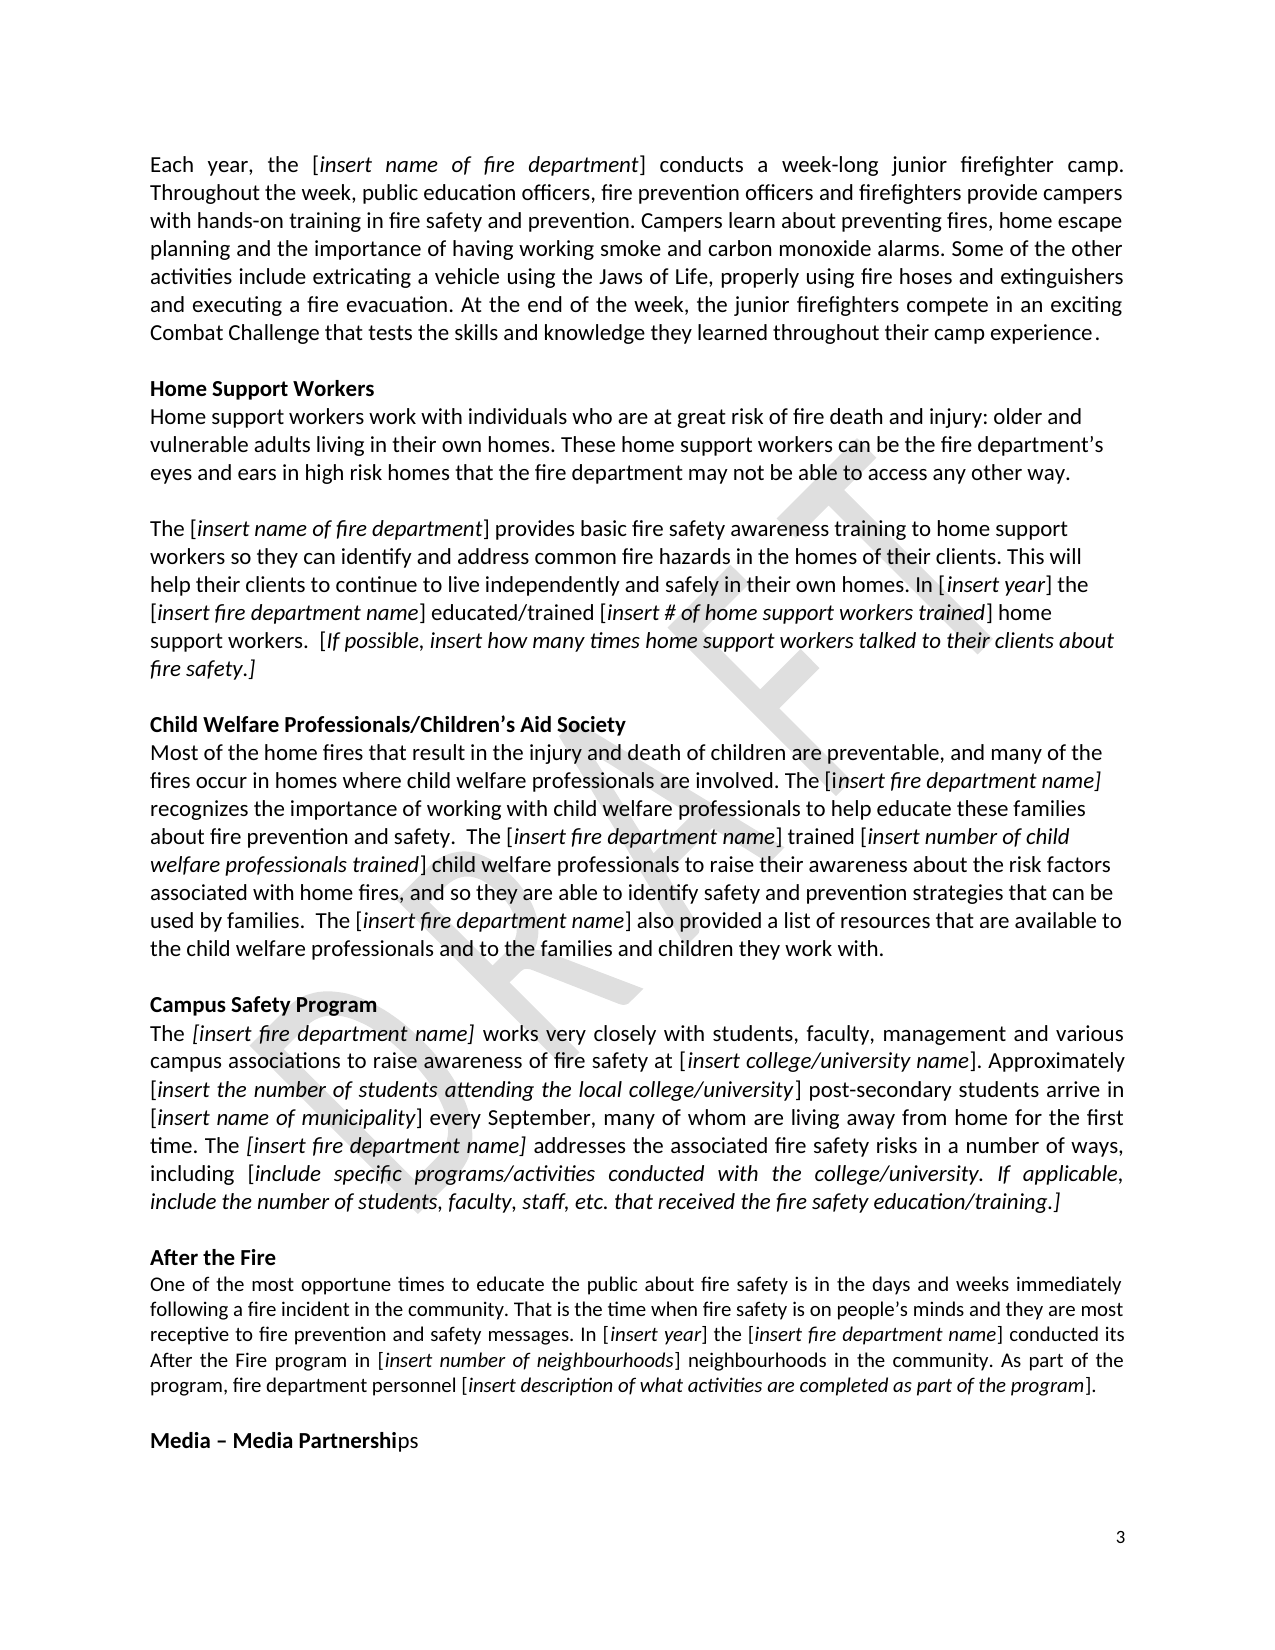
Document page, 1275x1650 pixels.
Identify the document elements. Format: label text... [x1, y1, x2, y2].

text One of the most opportune times to educate the public about fire safety is in the days and weeks immediately following a fire incident in the community. That is the time when fire safety is on people’s minds and they are most receptive to fire prevention and safety messages. In [insert year] the [insert fire department name] conducted its After the Fire program in [insert number of neighbourhoods] neighbourhoods in the community. As part of the program, fire department personnel [insert description of what activities are completed as part of the program]. [150, 1271, 1125, 1398]
text Each year, the [insert name of fire department] conducts a week-long junior firefighter camp. Throughout the week, public education officers, fire prevention officers and firefighters provide campers with hands-on training in fire safety and prevention. Campers learn about preventing fires, home escape planning and the importance of having working smoke and carbon monoxide alarms. Some of the other activities include extricating a vehicle using the Jaws of Life, properly using fire hoses and extinguishers and executing a fire evacuation. At the end of the week, the junior firefighters compete in an exciting Combat Challenge that tests the skills and knowledge they learned throughout their camp experience. [150, 150, 1125, 346]
text After the Fire [150, 1243, 1125, 1271]
text The [insert fire department name] works very closely with students, faculty, management and various campus associations to raise awareness of fire safety at [insert college/university name]. Approximately [insert the number of students attending the local college/university] post-secondary students arrive in [insert name of municipality] every September, many of whom are living away from home for the first time. The [insert fire department name] addresses the associated fire safety risks in a number of ways, including [include specific programs/activities conducted with the college/university. If applicable, include the number of students, faculty, staff, etc. that received the fire safety education/training.] [150, 1019, 1125, 1215]
text Home support workers work with individuals who are at great risk of fire death and injury: older and vulnerable adults living in their own homes. These home support workers can be the fire department’s eyes and ears in high risk homes that the fire department may not be able to access any other way. [150, 402, 1125, 486]
text Most of the home fires that result in the injury and death of children are preventable, and many of the fires occur in homes where child welfare professionals are involved. The [insert fire department name] recognizes the importance of working with child welfare professionals to help educate these families about fire prevention and safety. The [insert fire department name] trained [insert number of child welfare professionals trained] child welfare professionals to raise their awareness about the risk factors associated with home fires, and so they are able to identify safety and prevention strategies that can be used by families. The [insert fire department name] also provided a list of resources that are available to the child welfare professionals and to the families and children they work with. [150, 738, 1125, 963]
text Campus Safety Program [150, 991, 1125, 1019]
text The [insert name of fire department] provides basic fire safety awareness training to home support workers so they can identify and address common fire hazards in the homes of their clients. This will help their clients to continue to live independently and safely in their own homes. In [insert year] the [insert fire department name] educated/trained [insert # of home support workers trained] home support workers. [If possible, insert how many times home support workers talked to their clients about fire safety.] [150, 514, 1125, 682]
text Media – Media Partnerships [150, 1426, 1125, 1454]
text Child Welfare Professionals/Children’s Aid Society [150, 710, 1125, 738]
text Home Support Workers [150, 374, 1125, 402]
